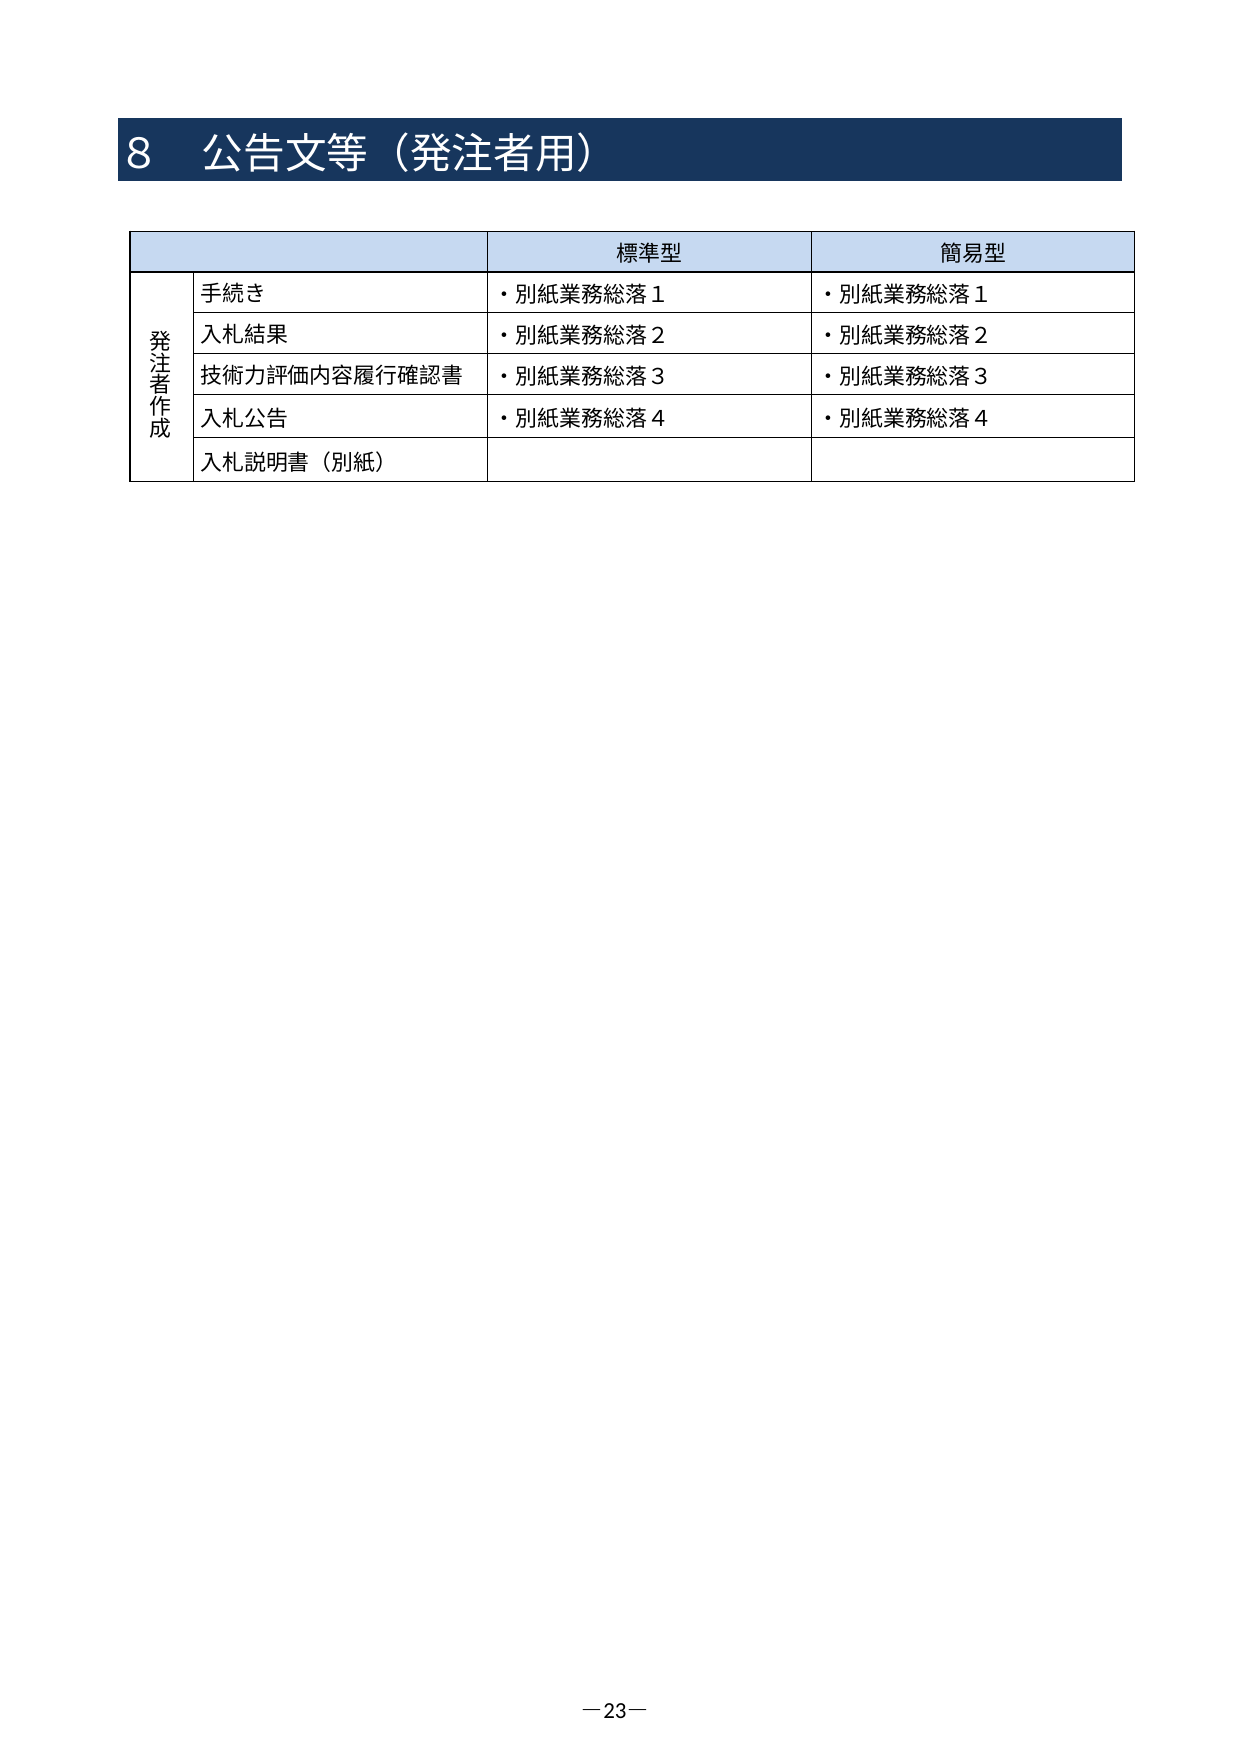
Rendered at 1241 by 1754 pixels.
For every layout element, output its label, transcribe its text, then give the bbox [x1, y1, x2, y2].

table_cell ・別紙業務総落１ [812, 273, 1134, 312]
table_cell [488, 438, 811, 481]
table_cell 入札結果 [194, 313, 487, 353]
table_cell ・別紙業務総落４ [812, 395, 1134, 437]
text ８ 公告文等（発注者用） [118, 118, 1122, 181]
table_cell ・別紙業務総落２ [488, 313, 811, 353]
table_cell 技術力評価内容履行確認書 [194, 354, 487, 393]
table_header 標準型 [488, 232, 811, 271]
table_cell 手続き [194, 273, 487, 312]
table_cell 入札公告 [194, 395, 487, 437]
table_header [131, 232, 487, 271]
table_cell ・別紙業務総落３ [488, 354, 811, 393]
table_cell [812, 438, 1134, 481]
table_cell 発注者作成 [131, 273, 193, 481]
table_cell ・別紙業務総落４ [488, 395, 811, 437]
table_header 簡易型 [812, 232, 1134, 271]
table_cell ・別紙業務総落１ [488, 273, 811, 312]
table_cell 入札説明書（別紙） [194, 438, 487, 481]
table_cell ・別紙業務総落２ [812, 313, 1134, 353]
table_cell ・別紙業務総落３ [812, 354, 1134, 393]
